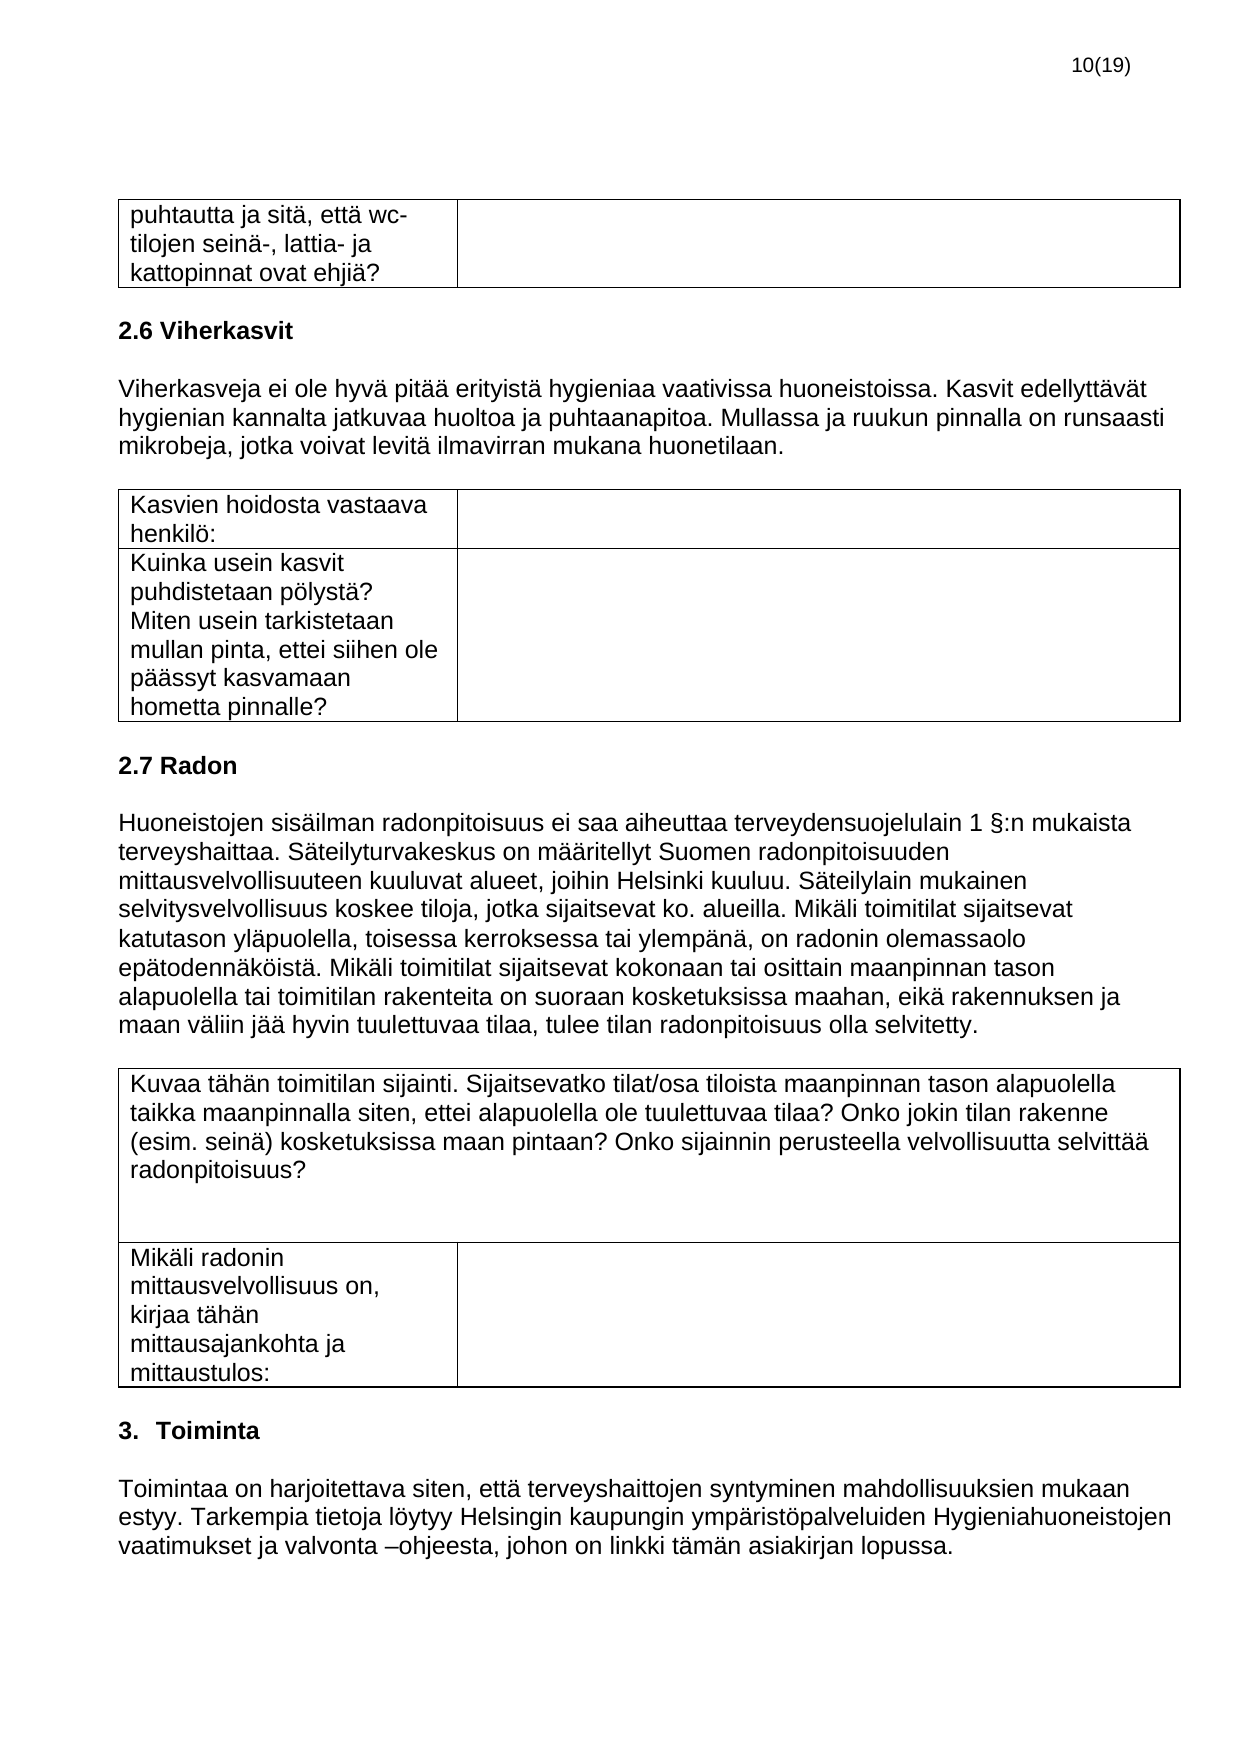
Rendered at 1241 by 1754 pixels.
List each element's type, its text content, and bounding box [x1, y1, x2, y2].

subtitle 2.6 Viherkasvit [118, 316, 1181, 345]
table_header Kuvaa tähän toimitilan sijainti. Sijaitsevatko tilat/osa tiloista maanpinnan tason alapuolella taikka maanpinnalla siten, ettei alapuolella ole tuulettuvaa tilaa? Onko jokin tilan rakenne (esim. seinä) kosketuksissa maan pintaan? Onko sijainnin perusteella velvollisuutta selvittää radonpitoisuus? [119, 1069, 1179, 1242]
table_cell Kuinka usein kasvit puhdistetaan pölystä? Miten usein tarkistetaan mullan pinta, ettei siihen ole päässyt kasvamaan hometta pinnalle? [119, 549, 457, 721]
table_cell [458, 200, 1179, 287]
subtitle Toiminta [118, 1416, 1181, 1445]
table_header [458, 490, 1179, 547]
text Toimintaa on harjoitettava siten, että terveyshaittojen syntyminen mahdollisuuksien mukaan estyy. Tarkempia tietoja löytyy Helsingin kaupungin ympäristöpalveluiden Hygieniahuoneistojen vaatimukset ja valvonta –ohjeesta, johon on linkki tämän asiakirjan lopussa. [118, 1474, 1181, 1560]
subtitle 2.7 Radon [118, 751, 1181, 779]
table_cell [458, 1243, 1179, 1386]
text Huoneistojen sisäilman radonpitoisuus ei saa aiheuttaa terveydensuojelulain 1 §:n mukaista terveyshaittaa. Säteilyturvakeskus on määritellyt Suomen radonpitoisuuden mittausvelvollisuuteen kuuluvat alueet, joihin Helsinki kuuluu. Säteilylain mukainen selvitysvelvollisuus koskee tiloja, jotka sijaitsevat ko. alueilla. Mikäli toimitilat sijaitsevat katutason yläpuolella, toisessa kerroksessa tai ylempänä, on radonin olemassaolo epätodennäköistä. Mikäli toimitilat sijaitsevat kokonaan tai osittain maanpinnan tason alapuolella tai toimitilan rakenteita on suoraan kosketuksissa maahan, eikä rakennuksen ja maan väliin jää hyvin tuulettuvaa tilaa, tulee tilan radonpitoisuus olla selvitetty. [118, 808, 1181, 1039]
text Viherkasveja ei ole hyvä pitää erityistä hygieniaa vaativissa huoneistoissa. Kasvit edellyttävät hygienian kannalta jatkuvaa huoltoa ja puhtaanapitoa. Mullassa ja ruukun pinnalla on runsaasti mikrobeja, jotka voivat levitä ilmavirran mukana huonetilaan. [118, 374, 1181, 460]
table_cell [119, 200, 457, 287]
table_cell Mikäli radonin mittausvelvollisuus on, kirjaa tähän mittausajankohta ja mittaustulos: [119, 1243, 457, 1386]
table_header Kasvien hoidosta vastaava henkilö: [119, 490, 457, 547]
table_cell [458, 549, 1179, 721]
